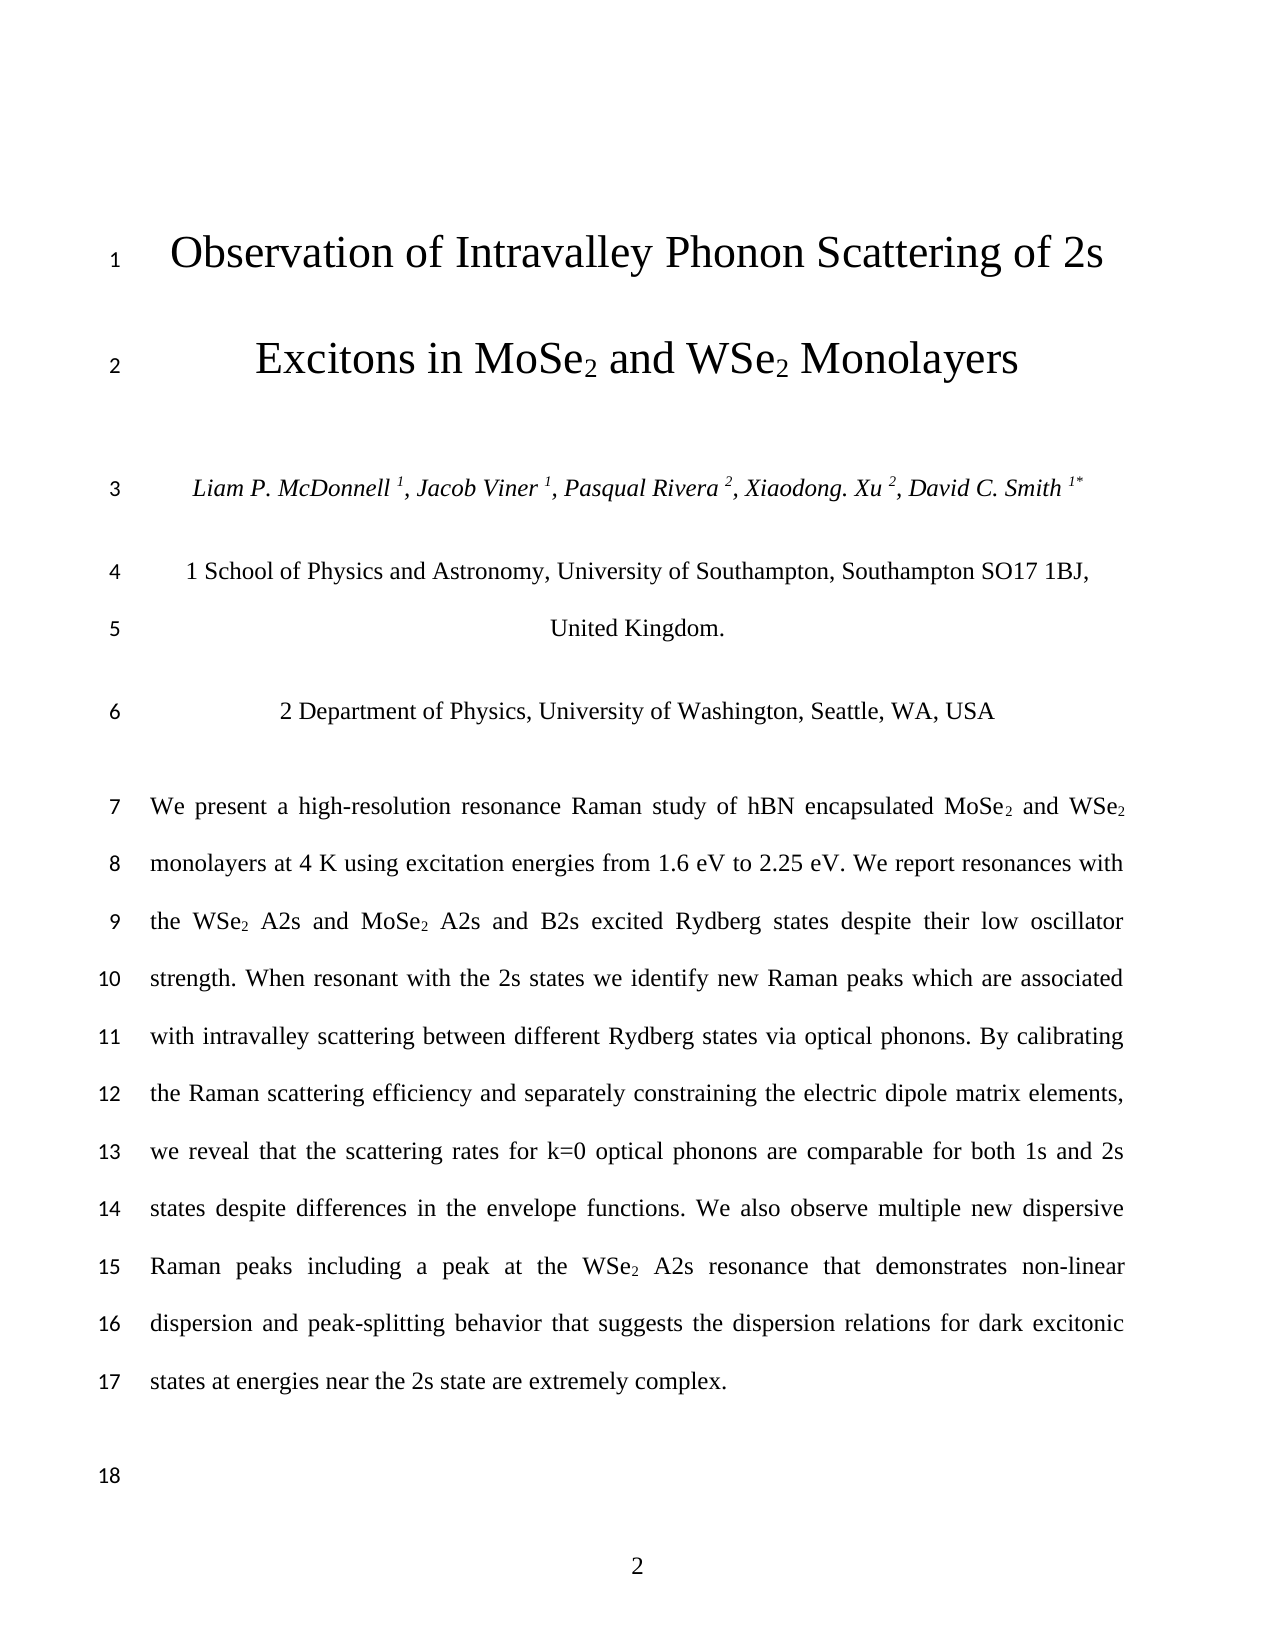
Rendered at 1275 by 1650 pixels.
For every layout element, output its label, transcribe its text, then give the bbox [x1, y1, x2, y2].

text 2 Department of Physics, University of Washington, Seattle, WA, USA [150, 696, 1125, 724]
text We present a high-resolution resonance Raman study of hBN encapsulated MoSe2 and WSe2 monolayers at 4 K using excitation energies from 1.6 eV to 2.25 eV. We report resonances with the WSe2 A2s and MoSe2 A2s and B2s excited Rydberg states despite their low oscillator strength. When resonant with the 2s states we identify new Raman peaks which are associated with intravalley scattering between different Rydberg states via optical phonons. By calibrating the Raman scattering efficiency and separately constraining the electric dipole matrix elements, we reveal that the scattering rates for k=0 optical phonons are comparable for both 1s and 2s states despite differences in the envelope functions. We also observe multiple new dispersive Raman peaks including a peak at the WSe2 A2s resonance that demonstrates non-linear dispersion and peak-splitting behavior that suggests the dispersion relations for dark excitonic states at energies near the 2s state are extremely complex. [150, 791, 1125, 1394]
title Observation of Intravalley Phonon Scattering of 2s Excitons in MoSe2 and WSe2 Monolayers [150, 225, 1125, 383]
text Liam P. McDonnell 1, Jacob Viner 1, Pasqual Rivera 2, Xiaodong. Xu 2, David C. Smith 1* [150, 473, 1125, 502]
text 1 School of Physics and Astronomy, University of Southampton, Southampton SO17 1BJ, United Kingdom. [150, 556, 1125, 642]
